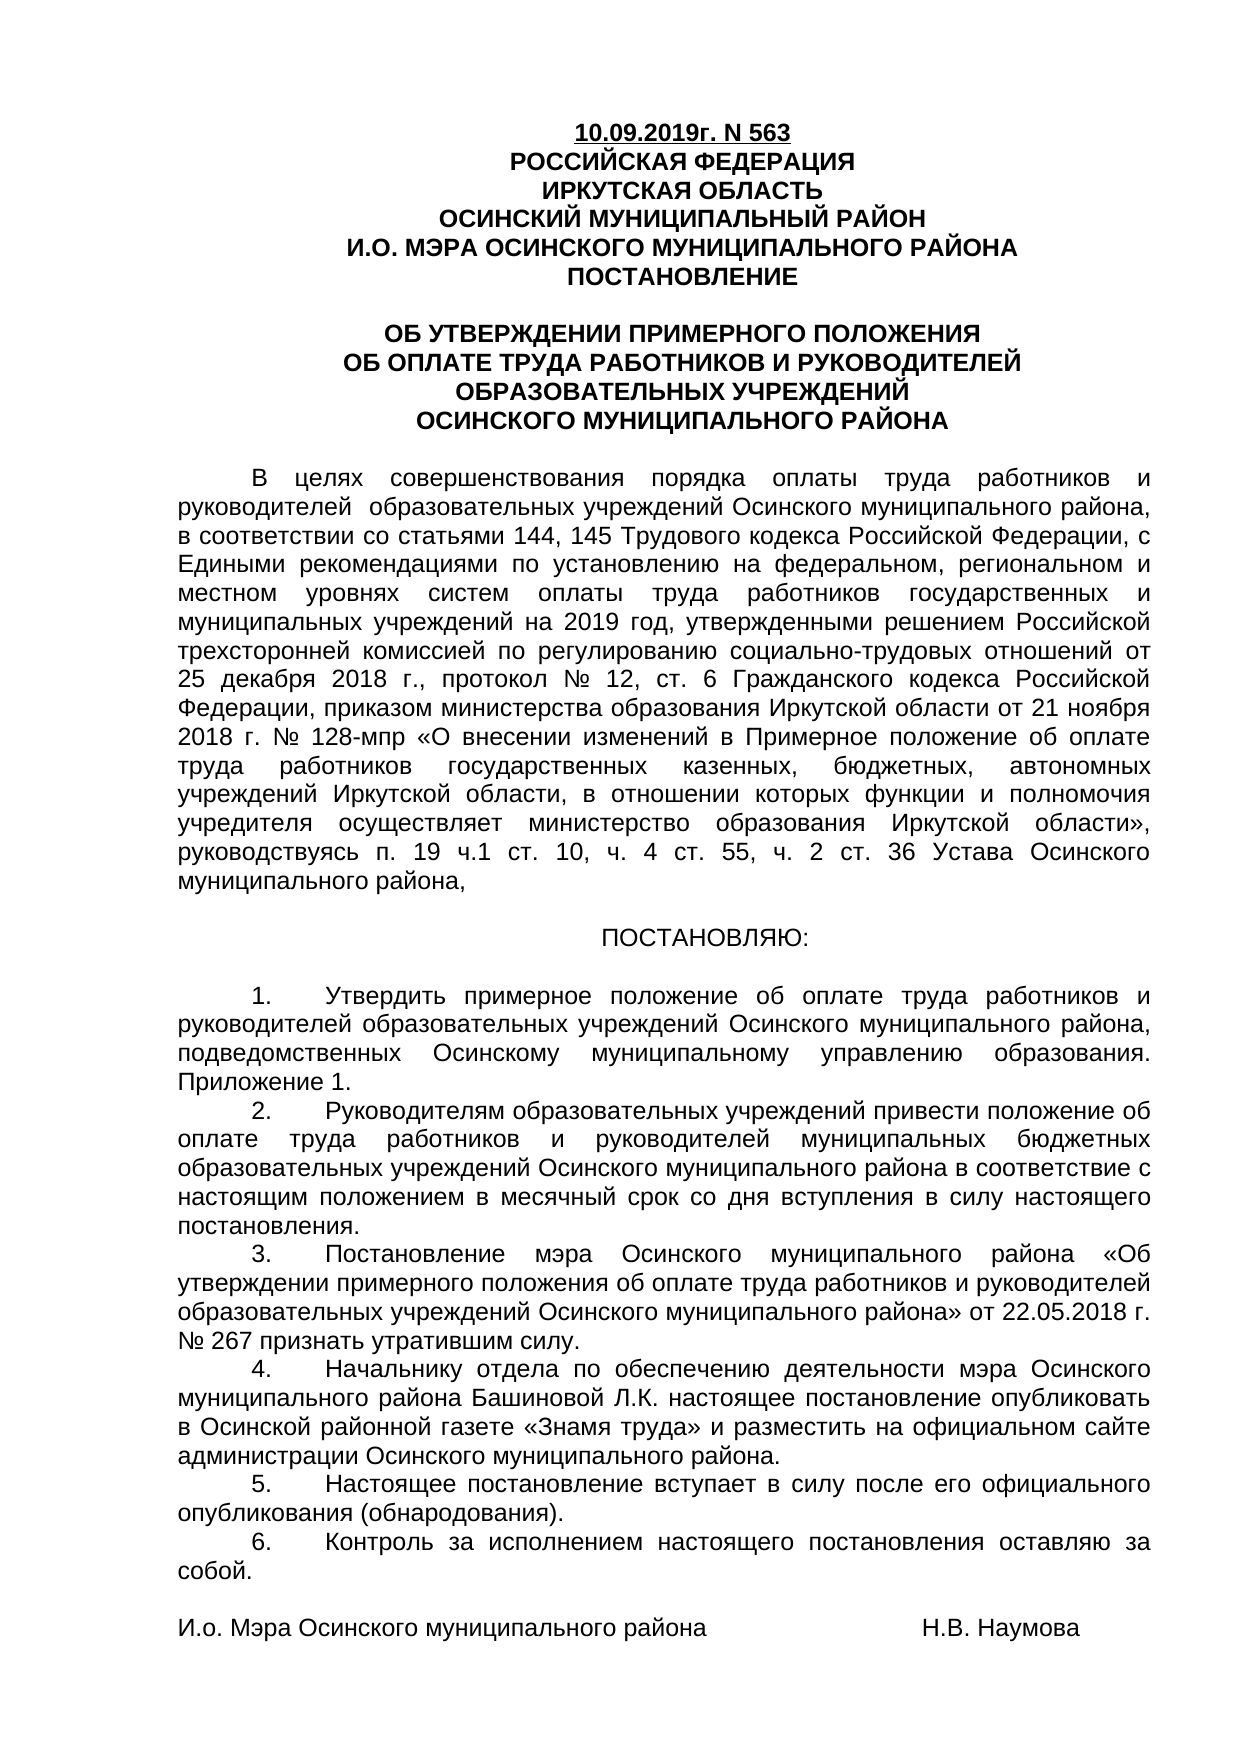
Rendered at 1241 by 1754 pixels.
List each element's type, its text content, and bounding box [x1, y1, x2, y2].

list Утвердить примерное положение об оплате труда работников и руководителей образовательных учреждений Осинского муниципального района, подведомственных Осинскому муниципальному управлению образования. Приложение 1. [177, 981, 1152, 1096]
text ОБ ОПЛАТЕ ТРУДА РАБОТНИКОВ И РУКОВОДИТЕЛЕЙ [177, 348, 1187, 377]
text ОСИНСКИЙ МУНИЦИПАЛЬНЫЙ РАЙОН [177, 204, 1187, 233]
text И.О. МЭРА ОСИНСКОГО МУНИЦИПАЛЬНОГО РАЙОНА [177, 233, 1187, 262]
list Контроль за исполнением настоящего постановления оставляю за собой. [177, 1527, 1152, 1584]
subtitle ПОСТАНОВЛЯЮ: [177, 923, 1158, 952]
text И.о. Мэра Осинского муниципального района Н.В. Наумова [177, 1613, 1158, 1642]
list Начальнику отдела по обеспечению деятельности мэра Осинского муниципального района Башиновой Л.К. настоящее постановление опубликовать в Осинской районной газете «Знамя труда» и разместить на официальном сайте администрации Осинского муниципального района. [177, 1354, 1152, 1469]
list Руководителям образовательных учреждений привести положение об оплате труда работников и руководителей муниципальных бюджетных образовательных учреждений Осинского муниципального района в соответствие с настоящим положением в месячный срок со дня вступления в силу настоящего постановления. [177, 1096, 1152, 1239]
text ОБРАЗОВАТЕЛЬНЫХ УЧРЕЖДЕНИЙ [177, 377, 1187, 406]
text ОСИНСКОГО МУНИЦИПАЛЬНОГО РАЙОНА [177, 406, 1187, 434]
text ОБ УТВЕРЖДЕНИИ ПРИМЕРНОГО ПОЛОЖЕНИЯ [177, 319, 1187, 348]
list Настоящее постановление вступает в силу после его официального опубликования (обнародования). [177, 1469, 1152, 1527]
text 10.09.2019г. N 563 [177, 118, 1187, 147]
text ПОСТАНОВЛЕНИЕ [177, 262, 1187, 291]
subtitle В целях совершенствования порядка оплаты труда работников и руководителей образовательных учреждений Осинского муниципального района, в соответствии со статьями 144, 145 Трудового кодекса Российской Федерации, с Едиными рекомендациями по установлению на федеральном, региональном и местном уровнях систем оплаты труда работников государственных и муниципальных учреждений на 2019 год, утвержденными решением Российской трехсторонней комиссией по регулированию социально-трудовых отношений от 25 декабря 2018 г., протокол № 12, ст. 6 Гражданского кодекса Российской Федерации, приказом министерства образования Иркутской области от 21 ноября 2018 г. № 128-мпр «О внесении изменений в Примерное положение об оплате труда работников государственных казенных, бюджетных, автономных учреждений Иркутской области, в отношении которых функции и полномочия учредителя осуществляет министерство образования Иркутской области», руководствуясь п. 19 ч.1 ст. 10, ч. 4 ст. 55, ч. 2 ст. 36 Устава Осинского муниципального района, [177, 463, 1152, 894]
text ИРКУТСКАЯ ОБЛАСТЬ [177, 176, 1187, 204]
text РОССИЙСКАЯ ФЕДЕРАЦИЯ [177, 147, 1187, 176]
list Постановление мэра Осинского муниципального района «Об утверждении примерного положения об оплате труда работников и руководителей образовательных учреждений Осинского муниципального района» от 22.05.2018 г. № 267 признать утратившим силу. [177, 1239, 1152, 1354]
